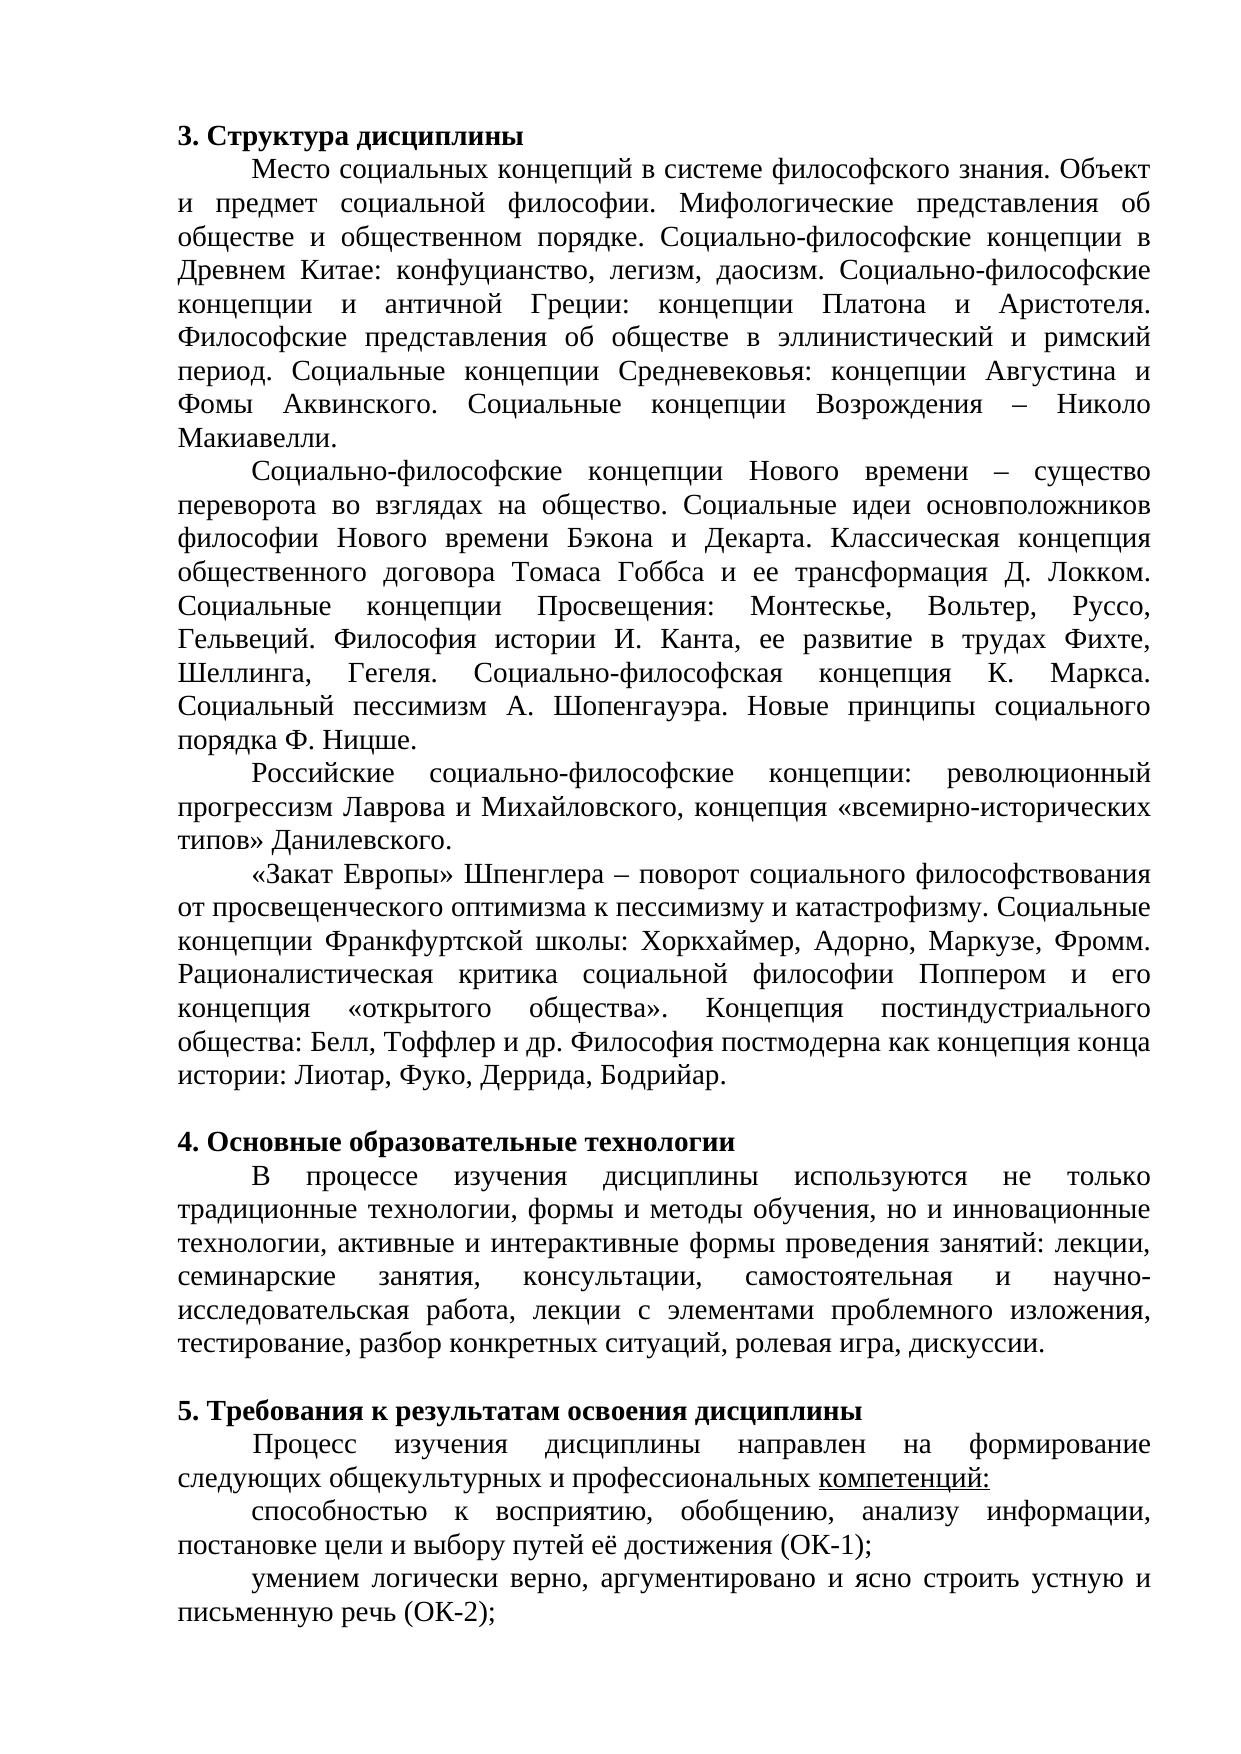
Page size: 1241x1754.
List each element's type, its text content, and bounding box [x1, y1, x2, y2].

text Процесс изучения дисциплины направлен на формирование следующих общекультурных и профессиональных компетенций: [177, 1426, 1152, 1493]
text 4. Основные образовательные технологии [177, 1124, 1152, 1158]
text умением логически верно, аргументировано и ясно строить устную и письменную речь (ОК-2); [177, 1560, 1152, 1627]
text В процессе изучения дисциплины используются не только традиционные технологии, формы и методы обучения, но и инновационные технологии, активные и интерактивные формы проведения занятий: лекции, семинарские занятия, консультации, самостоятельная и научно-исследовательская работа, лекции с элементами проблемного изложения, тестирование, разбор конкретных ситуаций, ролевая игра, дискуссии. [177, 1158, 1152, 1359]
text 5. Требования к результатам освоения дисциплины [177, 1393, 1152, 1426]
text Место социальных концепций в системе философского знания. Объект и предмет социальной философии. Мифологические представления об обществе и общественном порядке. Социально-философские концепции в Древнем Китае: конфуцианство, легизм, даосизм. Социально-философские концепции и античной Греции: концепции Платона и Аристотеля. Философские представления об обществе в эллинистический и римский период. Социальные концепции Средневековья: концепции Августина и Фомы Аквинского. Социальные концепции Возрождения – Николо Макиавелли. [177, 152, 1152, 453]
text способностью к восприятию, обобщению, анализу информации, постановке цели и выбору путей её достижения (ОК-1); [177, 1493, 1152, 1560]
text Российские социально-философские концепции: революционный прогрессизм Лаврова и Михайловского, концепция «всемирно-исторических типов» Данилевского. [177, 755, 1152, 856]
text 3. Структура дисциплины [177, 118, 1152, 152]
text «Закат Европы» Шпенглера – поворот социального философствования от просвещенческого оптимизма к пессимизму и катастрофизму. Социальные концепции Франкфуртской школы: Хоркхаймер, Адорно, Маркузе, Фромм. Рационалистическая критика социальной философии Поппером и его концепция «открытого общества». Концепция постиндустриального общества: Белл, Тоффлер и др. Философия постмодерна как концепция конца истории: Лиотар, Фуко, Деррида, Бодрийар. [177, 856, 1152, 1091]
text Социально-философские концепции Нового времени – существо переворота во взглядах на общество. Социальные идеи основположников философии Нового времени Бэкона и Декарта. Классическая концепция общественного договора Томаса Гоббса и ее трансформация Д. Локком. Социальные концепции Просвещения: Монтескье, Вольтер, Руссо, Гельвеций. Философия истории И. Канта, ее развитие в трудах Фихте, Шеллинга, Гегеля. Социально-философская концепция К. Маркса. Социальный пессимизм А. Шопенгауэра. Новые принципы социального порядка Ф. Ницше. [177, 453, 1152, 755]
